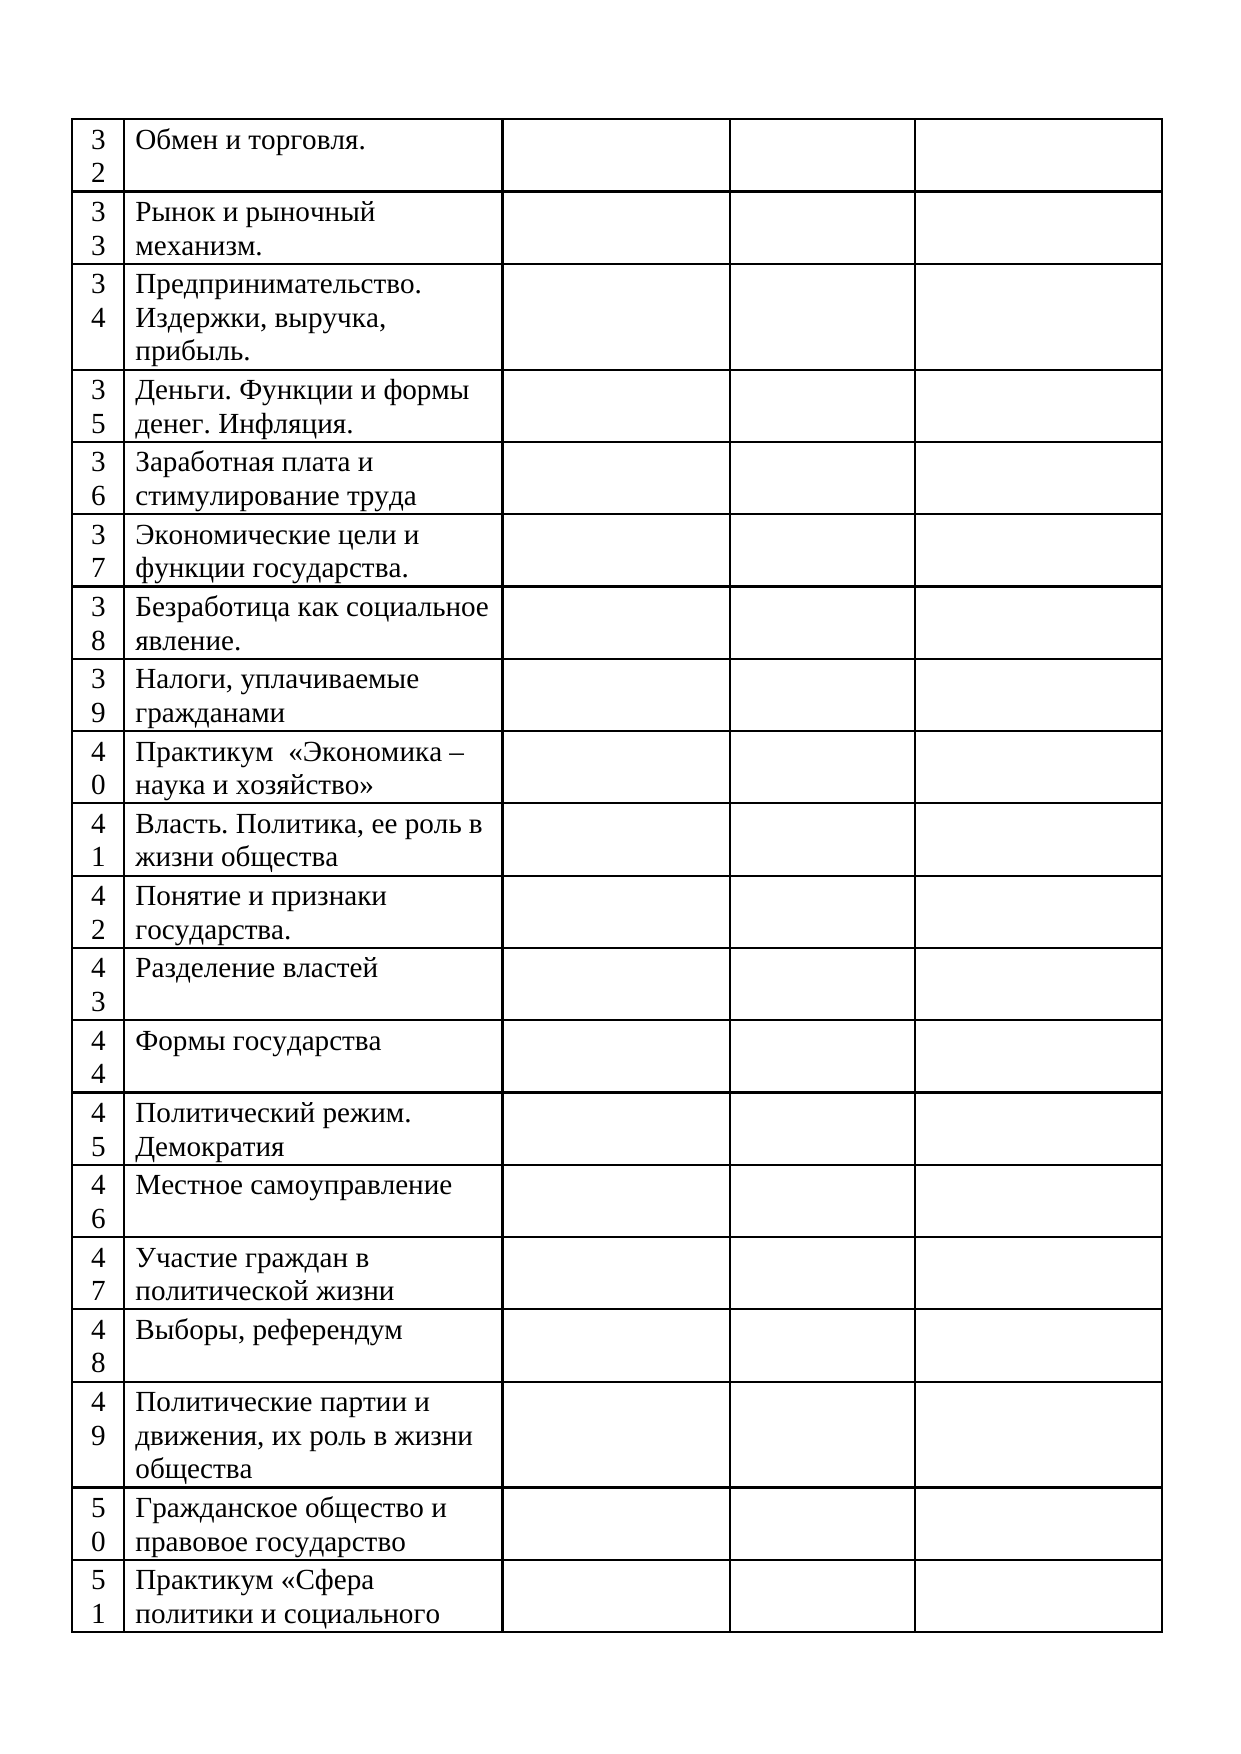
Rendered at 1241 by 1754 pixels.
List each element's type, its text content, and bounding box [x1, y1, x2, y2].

table_cell [916, 1094, 1161, 1164]
table_cell Понятие и признаки государства. [125, 877, 501, 947]
table_cell [504, 877, 729, 947]
table_cell [916, 1166, 1161, 1236]
table_cell 34 [73, 265, 123, 368]
table_cell [731, 877, 914, 947]
table_cell Обмен и торговля. [125, 120, 501, 190]
table_cell 49 [73, 1383, 123, 1486]
table_cell [504, 1238, 729, 1308]
table_cell 41 [73, 804, 123, 874]
table_cell 50 [73, 1489, 123, 1559]
table_cell [504, 1166, 729, 1236]
table_cell 35 [73, 371, 123, 441]
table_cell [504, 1561, 729, 1631]
table_cell Разделение властей [125, 949, 501, 1019]
table_cell [504, 1383, 729, 1486]
table_cell Формы государства [125, 1021, 501, 1091]
table_cell 48 [73, 1310, 123, 1381]
table_cell [731, 1383, 914, 1486]
table_cell [504, 1310, 729, 1381]
table_cell [504, 660, 729, 730]
table_cell [916, 1489, 1161, 1559]
table_cell 51 [73, 1561, 123, 1631]
table_cell [731, 1166, 914, 1236]
table_cell [916, 443, 1161, 513]
table_cell [916, 193, 1161, 263]
table_cell [916, 949, 1161, 1019]
table_cell [504, 588, 729, 658]
table_cell Рынок и рыночный механизм. [125, 193, 501, 263]
table_cell 33 [73, 193, 123, 263]
table_cell Власть. Политика, ее роль в жизни общества [125, 804, 501, 874]
table_cell 45 [73, 1094, 123, 1164]
table_cell [731, 265, 914, 368]
table_cell [731, 1310, 914, 1381]
table_cell 32 [73, 120, 123, 190]
table_cell [504, 515, 729, 585]
table_cell Заработная плата и стимулирование труда [125, 443, 501, 513]
table_cell [731, 371, 914, 441]
table_cell [731, 1021, 914, 1091]
table_cell Деньги. Функции и формы денег. Инфляция. [125, 371, 501, 441]
table_cell [916, 1021, 1161, 1091]
table_cell [731, 443, 914, 513]
table_cell [731, 732, 914, 802]
table_cell [731, 660, 914, 730]
table_cell [504, 265, 729, 368]
table_cell [731, 1238, 914, 1308]
table_cell [916, 120, 1161, 190]
table_cell [916, 1383, 1161, 1486]
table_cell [125, 1561, 501, 1631]
table_cell [504, 804, 729, 874]
table_cell [916, 660, 1161, 730]
table_cell Выборы, референдум [125, 1310, 501, 1381]
table_cell [731, 804, 914, 874]
table_cell [916, 265, 1161, 368]
table_cell [504, 443, 729, 513]
table_cell [916, 1310, 1161, 1381]
table_cell [504, 371, 729, 441]
table_cell Участие граждан в политической жизни [125, 1238, 501, 1308]
table_cell 47 [73, 1238, 123, 1308]
table_cell 46 [73, 1166, 123, 1236]
table_cell [916, 1561, 1161, 1631]
table_cell Безработица как социальное явление. [125, 588, 501, 658]
table_cell 43 [73, 949, 123, 1019]
table_cell 38 [73, 588, 123, 658]
table_cell Политический режим. Демократия [125, 1094, 501, 1164]
table_cell Политические партии и движения, их роль в жизни общества [125, 1383, 501, 1486]
table_cell [504, 949, 729, 1019]
table_cell [916, 732, 1161, 802]
table_cell [731, 120, 914, 190]
table_cell [916, 877, 1161, 947]
table_cell [731, 515, 914, 585]
table_cell [731, 588, 914, 658]
table_cell [731, 1094, 914, 1164]
table_cell [916, 804, 1161, 874]
table_cell 44 [73, 1021, 123, 1091]
table_cell Местное самоуправление [125, 1166, 501, 1236]
table_cell 37 [73, 515, 123, 585]
table_cell Налоги, уплачиваемые гражданами [125, 660, 501, 730]
table_cell Экономические цели и функции государства. [125, 515, 501, 585]
table_cell [504, 732, 729, 802]
table_cell [504, 1021, 729, 1091]
table_cell [916, 1238, 1161, 1308]
table_cell Практикум «Экономика – наука и хозяйство» [125, 732, 501, 802]
table_cell [731, 949, 914, 1019]
table_cell [731, 1561, 914, 1631]
table_cell [504, 193, 729, 263]
table_cell [504, 120, 729, 190]
table_cell [731, 193, 914, 263]
table_cell 36 [73, 443, 123, 513]
table_cell Гражданское общество и правовое государство [125, 1489, 501, 1559]
table_cell [504, 1094, 729, 1164]
table_cell [504, 1489, 729, 1559]
table_cell [731, 1489, 914, 1559]
table_cell [916, 515, 1161, 585]
table_cell Предпринимательство. Издержки, выручка, прибыль. [125, 265, 501, 368]
table_cell 39 [73, 660, 123, 730]
table_cell [916, 371, 1161, 441]
table_cell [916, 588, 1161, 658]
table_cell 40 [73, 732, 123, 802]
table_cell 42 [73, 877, 123, 947]
